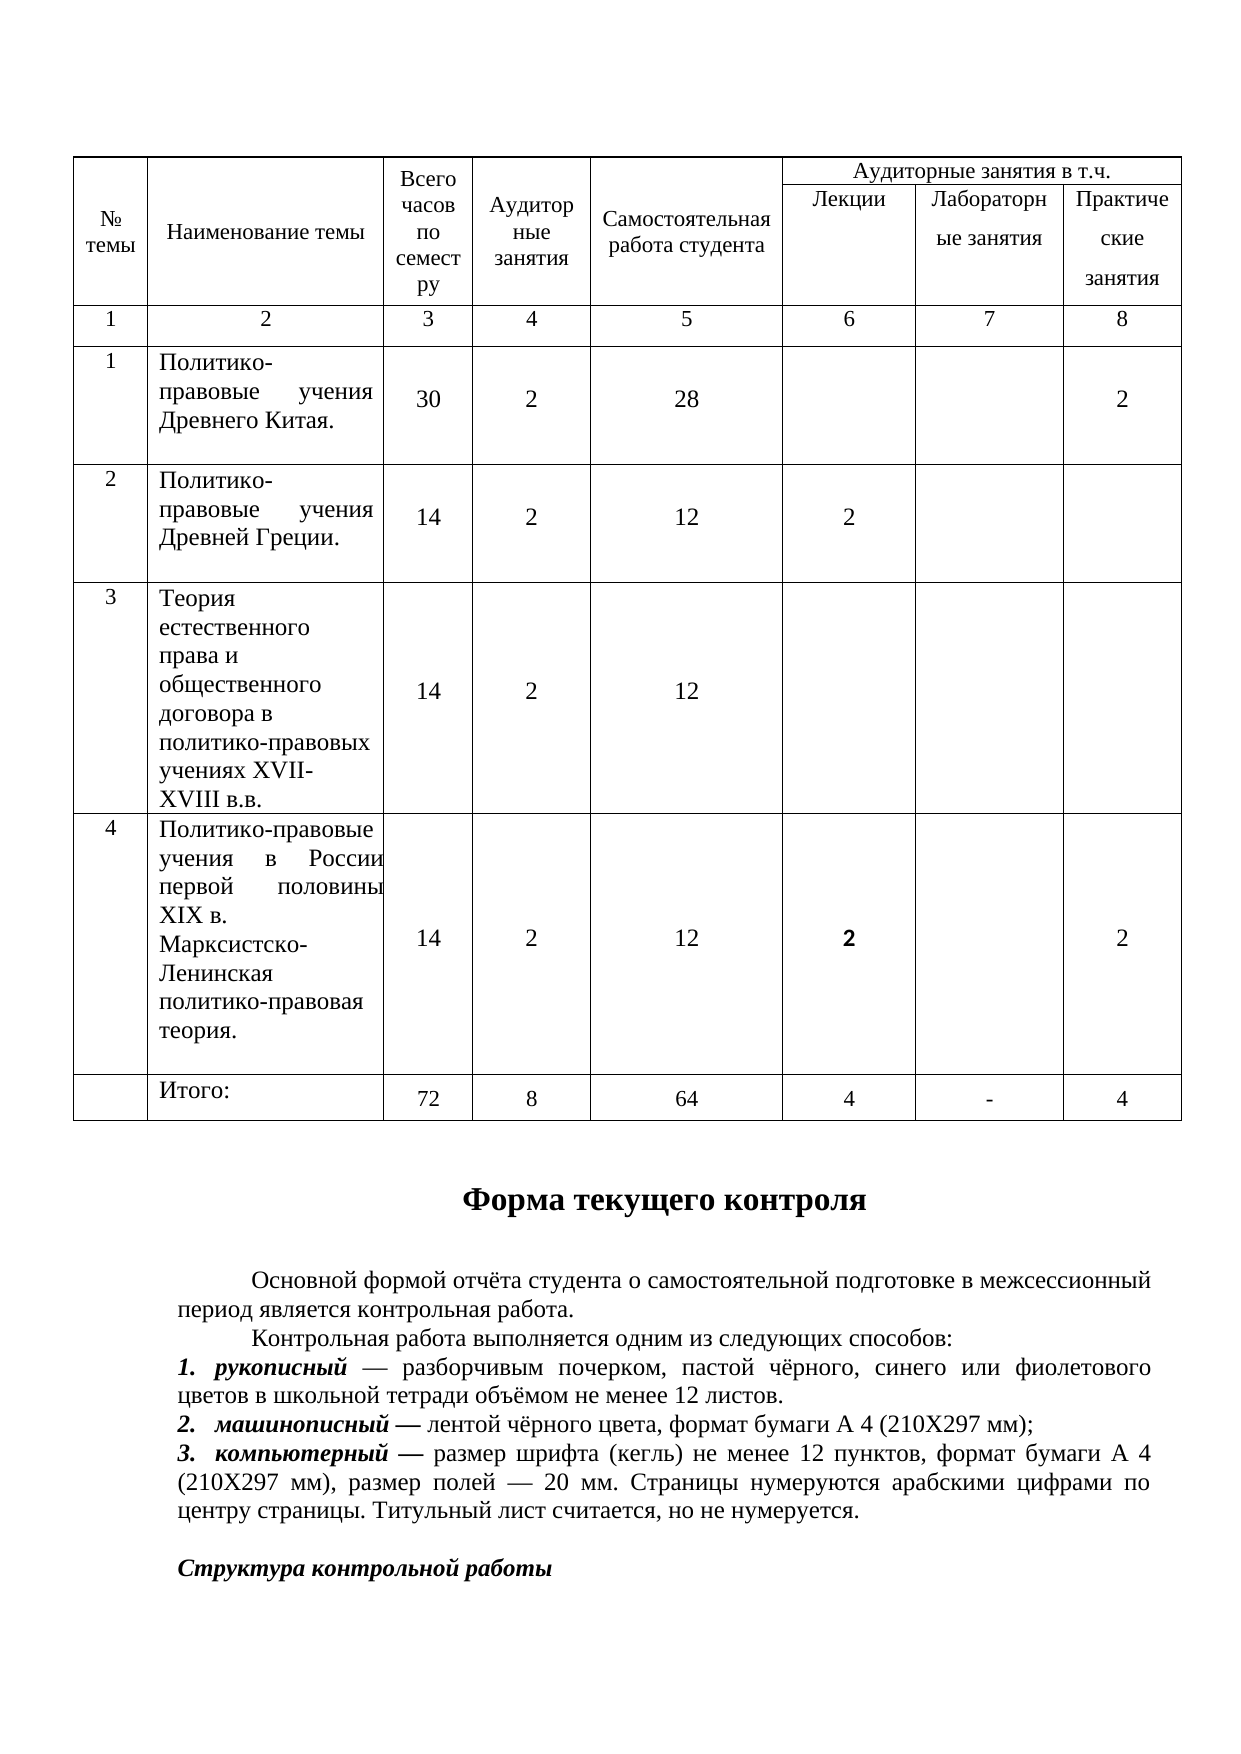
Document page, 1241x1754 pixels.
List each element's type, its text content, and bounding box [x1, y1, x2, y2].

table_cell 12 [591, 814, 782, 1074]
table_cell 1 [74, 306, 147, 346]
table_cell 1 [74, 347, 147, 464]
table_cell [916, 814, 1063, 1074]
table_cell 6 [783, 306, 915, 346]
table_cell 14 [384, 465, 472, 582]
table_header Самостоятельная работа студента [591, 158, 782, 304]
table_cell 3 [384, 306, 472, 346]
list рукописный ― разборчивым почерком, пастой чёрного, синего или фиолетового цветов в школьной тетради объёмом не менее 12 листов. [177, 1352, 1152, 1409]
table_cell 2 [783, 465, 915, 582]
text Основной формой отчёта студента о самостоятельной подготовке в межсессионный период является контрольная работа. [177, 1265, 1152, 1323]
table_cell 4 [473, 306, 590, 346]
table_cell 12 [591, 583, 782, 813]
table_cell Лабораторные занятия [916, 185, 1063, 304]
table_cell [783, 347, 915, 464]
table_cell 2 [473, 814, 590, 1074]
table_cell [916, 347, 1063, 464]
table_cell [74, 1075, 147, 1120]
table_cell 28 [591, 347, 782, 464]
table_header Аудиторные занятия [473, 158, 590, 304]
table_header Аудиторные занятия в т.ч. [783, 158, 1181, 184]
table_cell 4 [1064, 1075, 1181, 1120]
table_cell Политико-правовые учения Древней Греции. [148, 465, 383, 582]
table_cell - [916, 1075, 1063, 1120]
table_cell [1064, 465, 1181, 582]
table_cell 2 [74, 465, 147, 582]
table_cell 2 [473, 347, 590, 464]
table_header Всего часов по семестру [384, 158, 472, 304]
table_cell 7 [916, 306, 1063, 346]
list компьютерный ― размер шрифта (кегль) не менее 12 пунктов, формат бумаги А 4 (210Х297 мм), размер полей ― . Страницы нумеруются арабскими цифрами по центру страницы. Титульный лист считается, но не нумеруется. [177, 1438, 1152, 1524]
table_cell 64 [591, 1075, 782, 1120]
table_cell [916, 465, 1063, 582]
text Форма текущего контроля [177, 1179, 1152, 1217]
list машинописный ― лентой чёрного цвета, формат бумаги А 4 (210Х297 мм); [177, 1409, 1152, 1438]
table_header Наименование темы [148, 158, 383, 304]
table_cell 2 [783, 814, 915, 1074]
table_cell 2 [473, 465, 590, 582]
table_cell 72 [384, 1075, 472, 1120]
table_cell Итого: [148, 1075, 383, 1120]
table_cell [1064, 583, 1181, 813]
table_cell 5 [591, 306, 782, 346]
table_cell 14 [384, 814, 472, 1074]
table_header № темы [74, 158, 147, 304]
table_cell 8 [473, 1075, 590, 1120]
text Контрольная работа выполняется одним из следующих способов: [177, 1323, 1152, 1352]
table_cell 3 [74, 583, 147, 813]
table_cell Политико-правовые учения в России первой половины XIX в. Марксистско-Ленинская политико-правовая теория. [148, 814, 383, 1074]
table_cell [783, 583, 915, 813]
table_cell Политико-правовые учения Древнего Китая. [148, 347, 383, 464]
table_cell Теория естественного права и общественного договора в политико-правовых учениях XVII-XVIII в.в. [148, 583, 383, 813]
table_cell Лекции [783, 185, 915, 304]
table_cell 4 [783, 1075, 915, 1120]
table_cell [916, 583, 1063, 813]
table_cell 2 [1064, 814, 1181, 1074]
table_cell 2 [1064, 347, 1181, 464]
table_cell 12 [591, 465, 782, 582]
table_cell 14 [384, 583, 472, 813]
table_cell 4 [74, 814, 147, 1074]
table_cell 2 [148, 306, 383, 346]
text Структура контрольной работы [177, 1553, 1152, 1582]
table_cell 2 [473, 583, 590, 813]
table_cell 30 [384, 347, 472, 464]
table_cell Практические занятия [1064, 185, 1181, 304]
table_cell 8 [1064, 306, 1181, 346]
